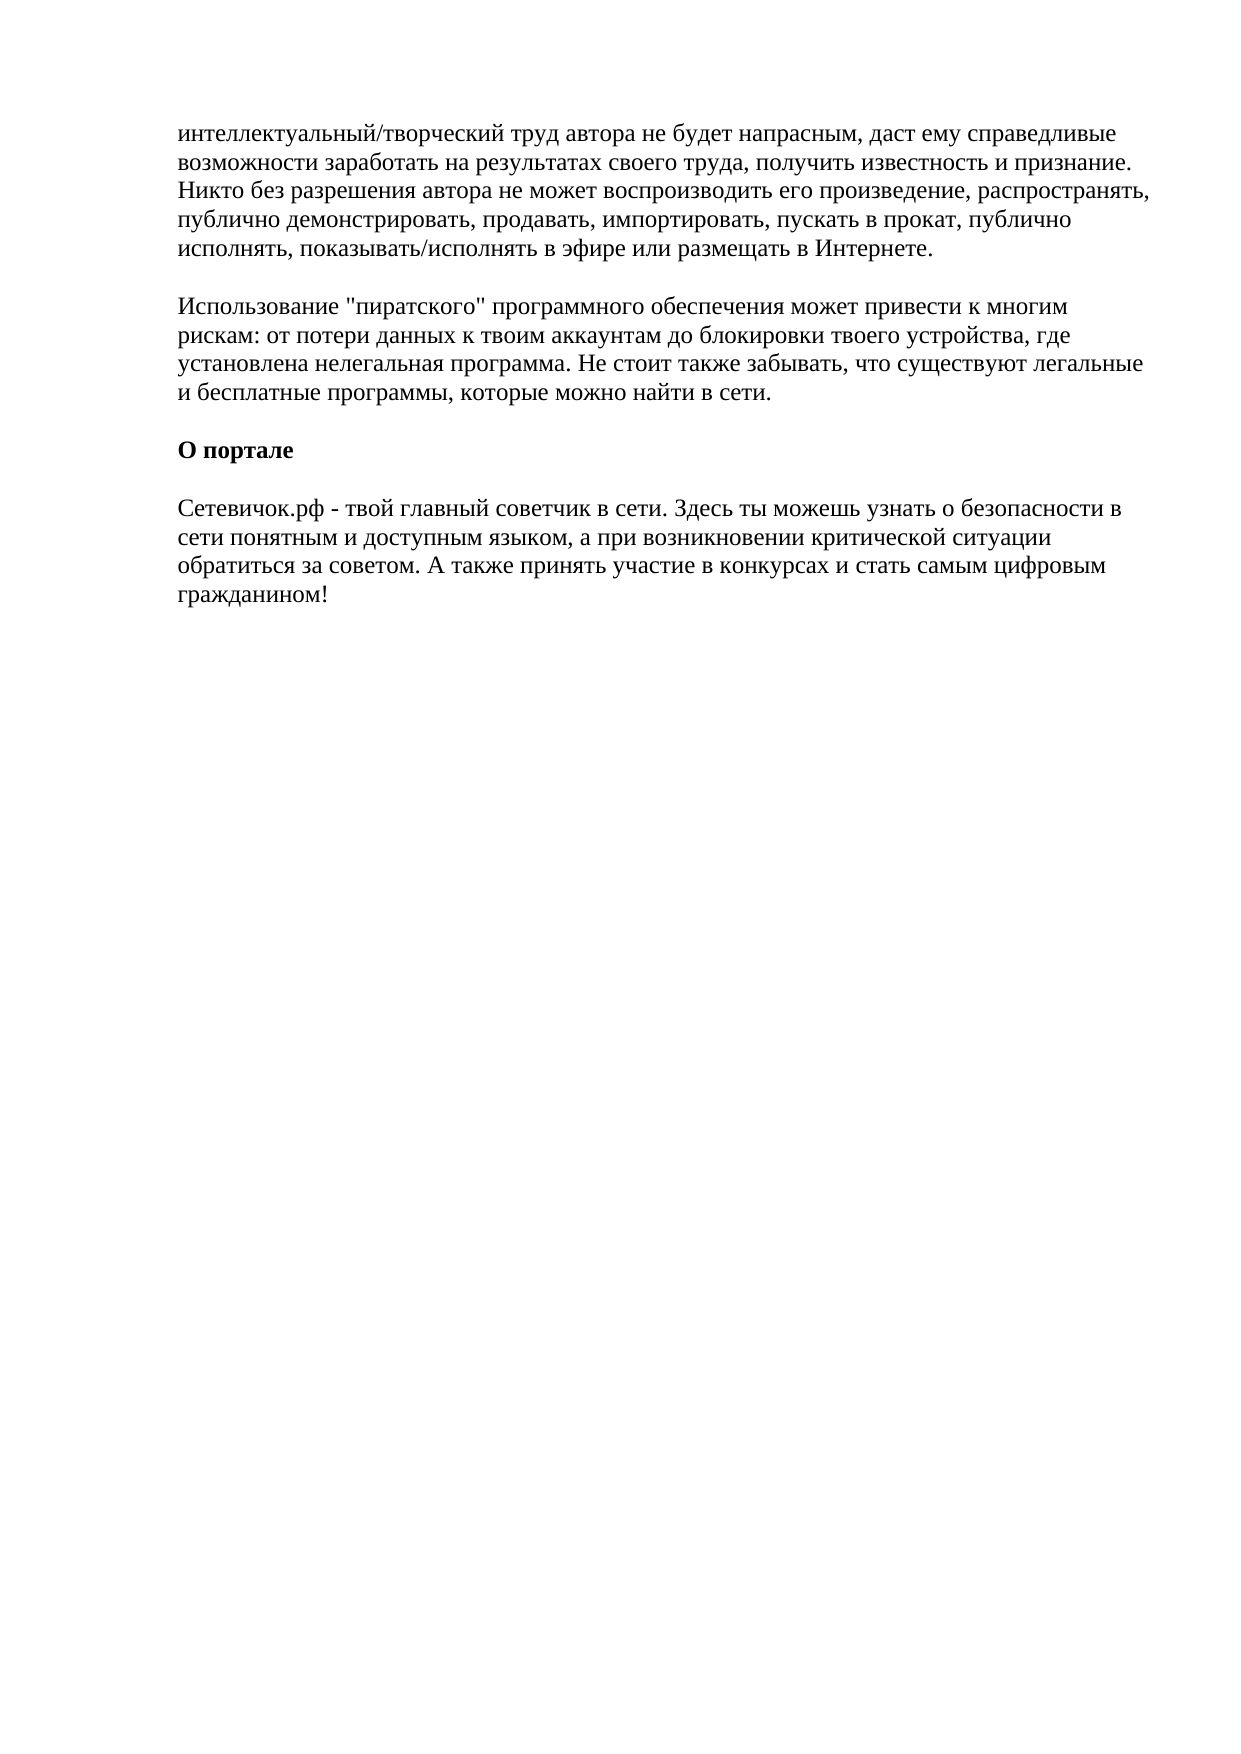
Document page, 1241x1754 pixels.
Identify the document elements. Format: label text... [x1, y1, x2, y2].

text Сетевичок.рф - твой главный советчик в сети. Здесь ты можешь узнать о безопасности в сети понятным и доступным языком, а при возникновении критической ситуации обратиться за советом. А также принять участие в конкурсах и стать самым цифровым гражданином! [177, 493, 1152, 608]
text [177, 118, 1152, 262]
text Использование "пиратского" программного обеспечения может привести к многим рискам: от потери данных к твоим аккаунтам до блокировки твоего устройства, где установлена нелегальная программа. Не стоит также забывать, что существуют легальные и бесплатные программы, которые можно найти в сети. [177, 291, 1152, 406]
text О портале [177, 435, 1152, 464]
